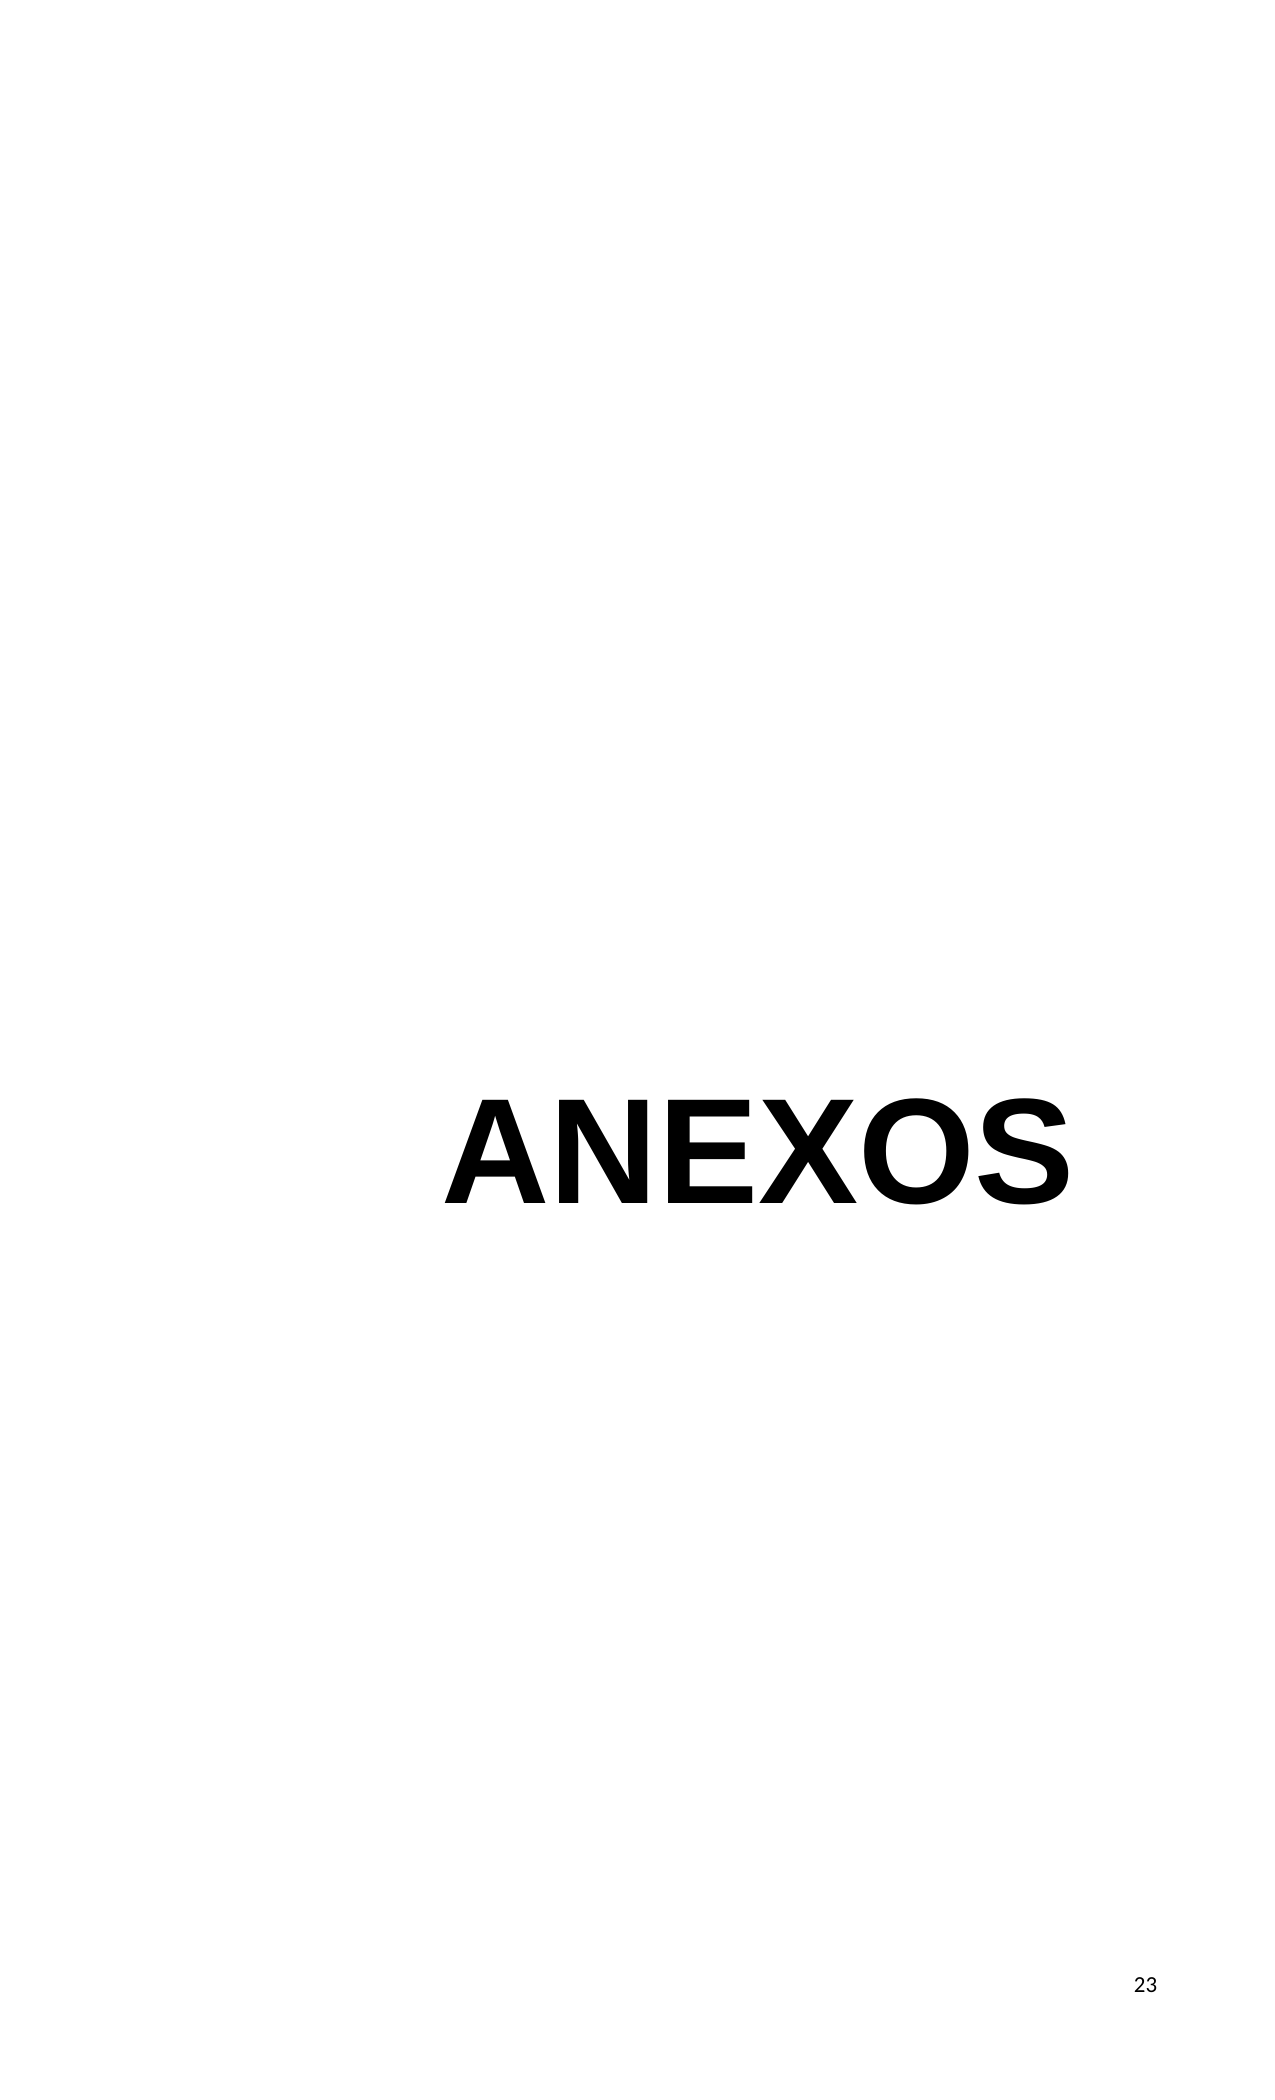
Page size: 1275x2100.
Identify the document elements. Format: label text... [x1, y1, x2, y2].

text ANEXOS [441, 1076, 1159, 1235]
